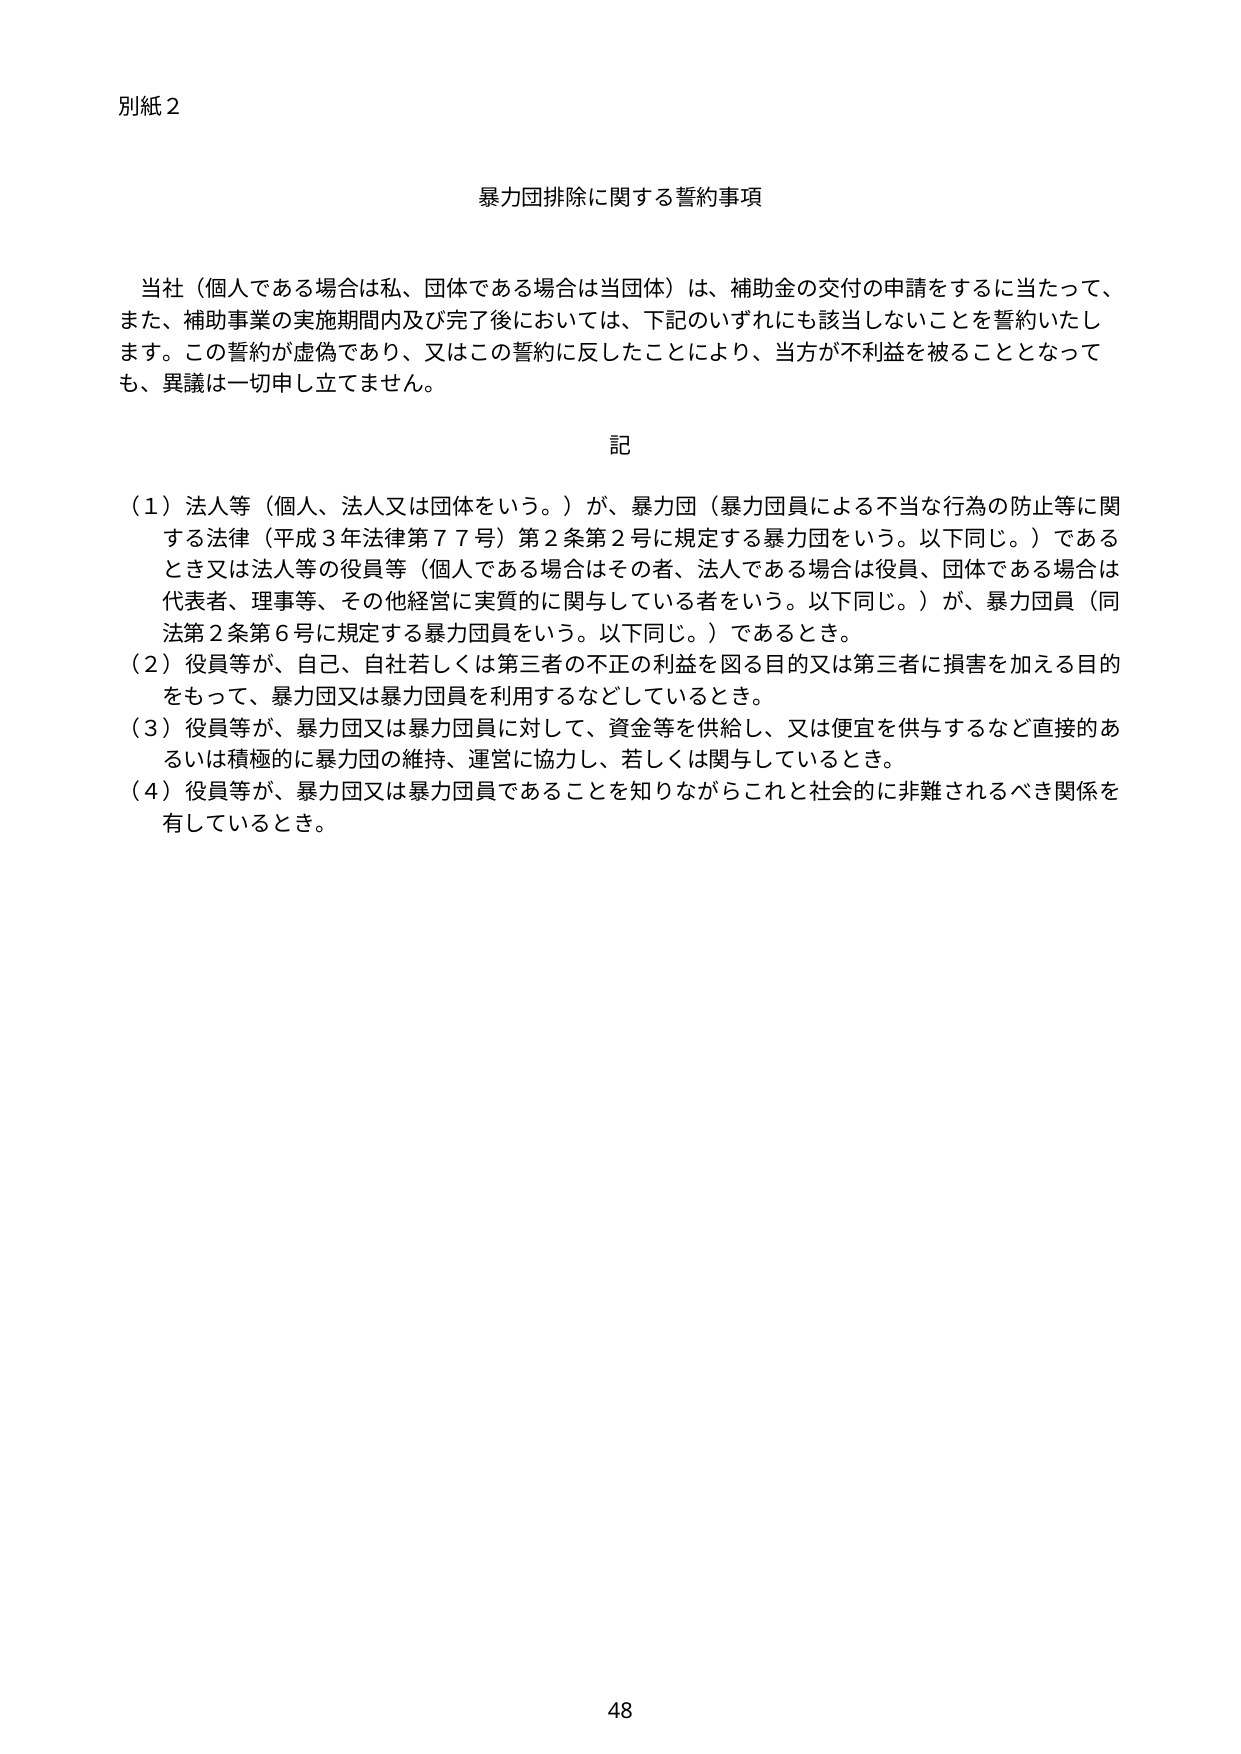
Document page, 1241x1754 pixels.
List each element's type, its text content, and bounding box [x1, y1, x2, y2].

text 当社（個人である場合は私、団体である場合は当団体）は、補助金の交付の申請をするに当たって、また、補助事業の実施期間内及び完了後においては、下記のいずれにも該当しないことを誓約いたします。この誓約が虚偽であり、又はこの誓約に反したことにより、当方が不利益を被ることとなっても、異議は一切申し立てません。 [118, 271, 1122, 398]
text 別紙２ [118, 89, 1122, 120]
text （２）役員等が、自己、自社若しくは第三者の不正の利益を図る目的又は第三者に損害を加える目的をもって、暴力団又は暴力団員を利用するなどしているとき。 [118, 647, 1122, 711]
text （３）役員等が、暴力団又は暴力団員に対して、資金等を供給し、又は便宜を供与するなど直接的あるいは積極的に暴力団の維持、運営に協力し、若しくは関与しているとき。 [118, 711, 1122, 774]
text 暴力団排除に関する誓約事項 [118, 180, 1122, 212]
text 記 [118, 428, 1122, 459]
text （１）法人等（個人、法人又は団体をいう。）が、暴力団（暴力団員による不当な行為の防止等に関する法律（平成３年法律第７７号）第２条第２号に規定する暴力団をいう。以下同じ。）であるとき又は法人等の役員等（個人である場合はその者、法人である場合は役員、団体である場合は代表者、理事等、その他経営に実質的に関与している者をいう。以下同じ。）が、暴力団員（同法第２条第６号に規定する暴力団員をいう。以下同じ。）であるとき。 [118, 489, 1122, 647]
text （４）役員等が、暴力団又は暴力団員であることを知りながらこれと社会的に非難されるべき関係を有しているとき。 [118, 774, 1122, 837]
